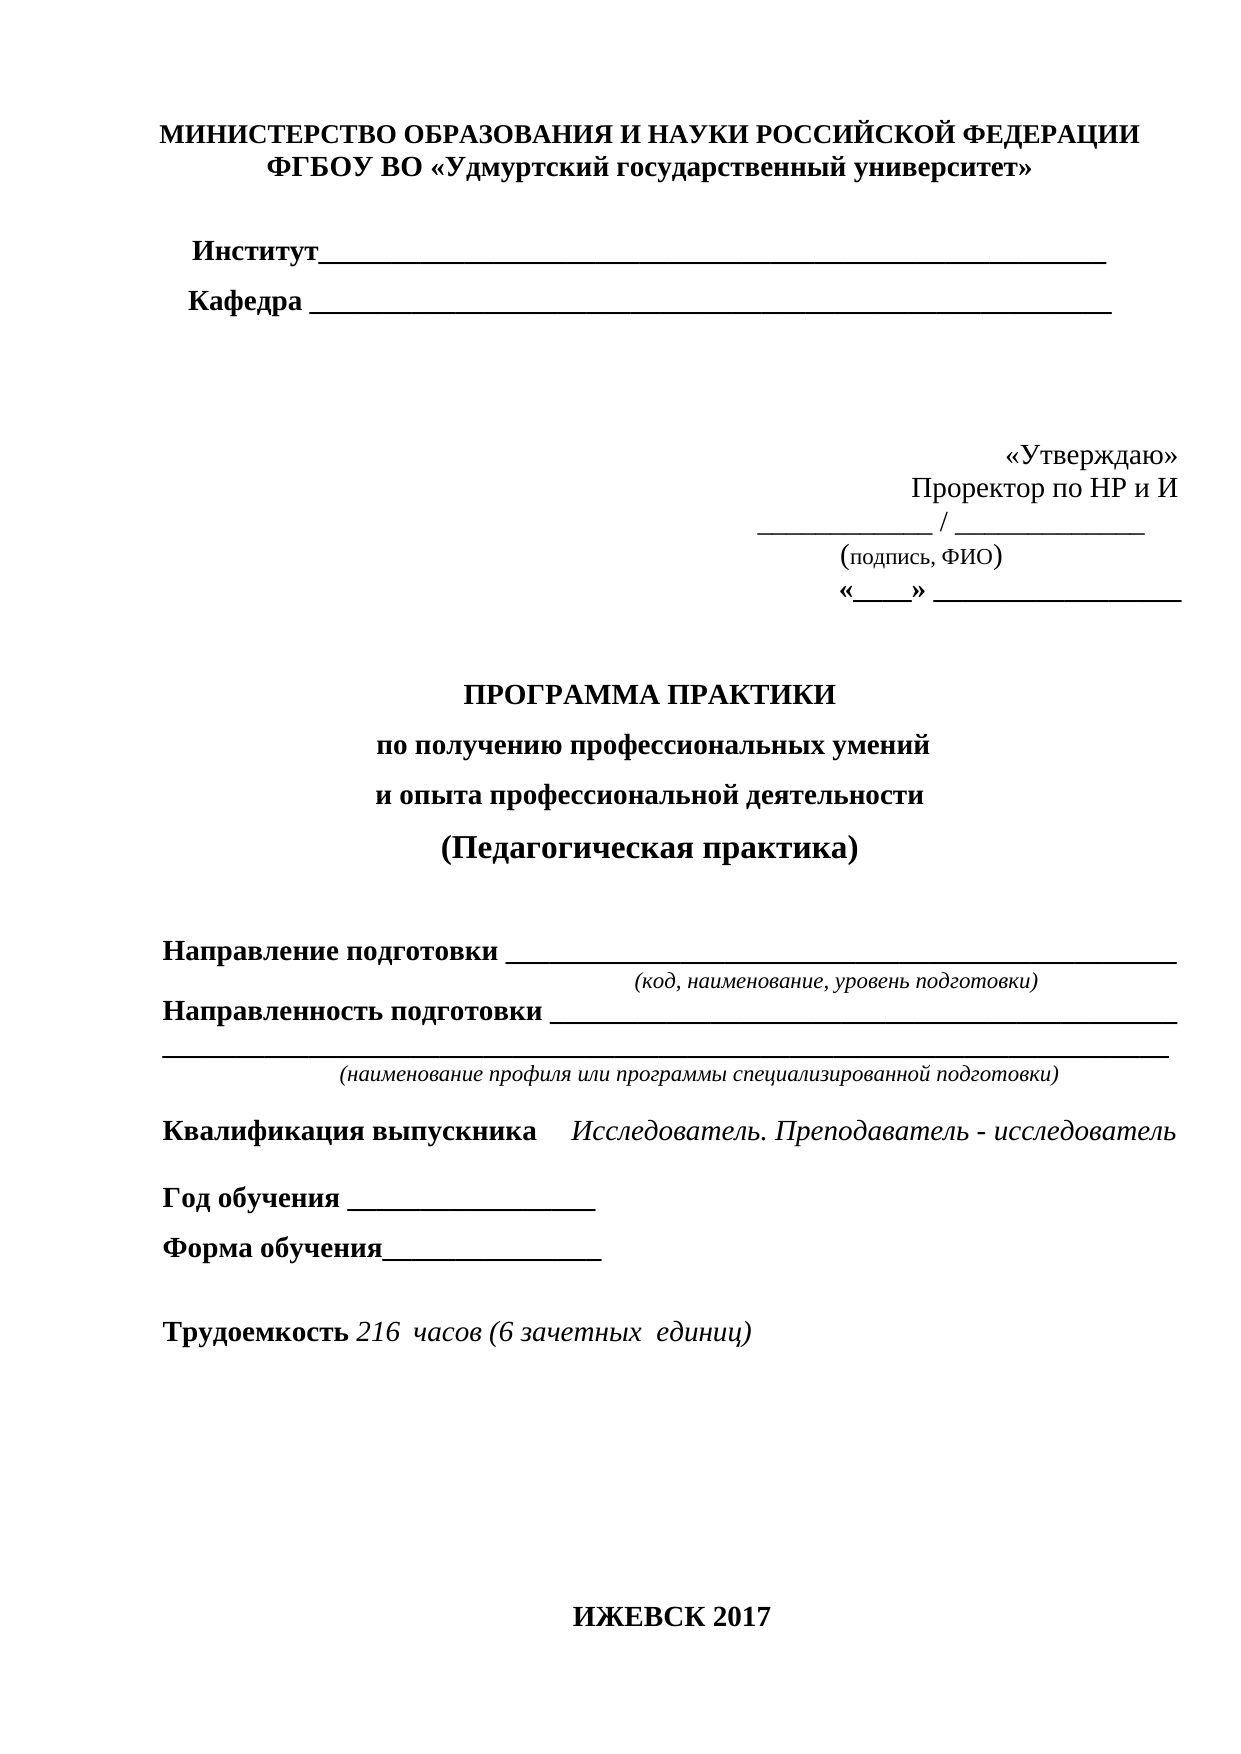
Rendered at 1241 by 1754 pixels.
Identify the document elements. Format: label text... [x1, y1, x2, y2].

text МИНИСТЕРСТВО ОБРАЗОВАНИЯ И НАУКИ РОССИЙСКОЙ ФЕДЕРАЦИИ [118, 118, 1181, 149]
text Год обучения _________________ [162, 1180, 1181, 1214]
text (подпись, ФИО) [118, 537, 1219, 571]
text «____» _________________ [118, 571, 1181, 604]
text Проректор по НР и И [133, 470, 1178, 504]
text «Утверждаю» [133, 437, 1178, 470]
text _____________________________________________________________________ [162, 1027, 1181, 1060]
text ИЖЕВСК 2017 [162, 1599, 1181, 1633]
text (Педагогическая практика) [118, 828, 1181, 866]
text Направление подготовки ______________________________________________ [162, 933, 1181, 967]
text Форма обучения_______________ [162, 1230, 1181, 1264]
text (код, наименование, уровень подготовки) [162, 967, 1181, 993]
text и опыта профессиональной деятельности [118, 777, 1181, 811]
text Квалификация выпускника Исследователь. Преподаватель - исследователь [162, 1113, 1181, 1147]
text ФГБОУ ВО «Удмуртский государственный университет» [118, 149, 1181, 183]
text ____________ / _____________ [133, 504, 1178, 537]
text Кафедра _______________________________________________________ [118, 283, 1181, 317]
text Трудоемкость 216 часов (6 зачетных единиц) [162, 1314, 1181, 1348]
text Институт______________________________________________________ [118, 233, 1181, 267]
text Направленность подготовки ___________________________________________ [162, 993, 1181, 1027]
text ПРОГРАММА ПРАКТИКИ [118, 677, 1181, 710]
text по получению профессиональных умений [118, 727, 1181, 761]
text (наименование профиля или программы специализированной подготовки) [162, 1060, 1181, 1087]
